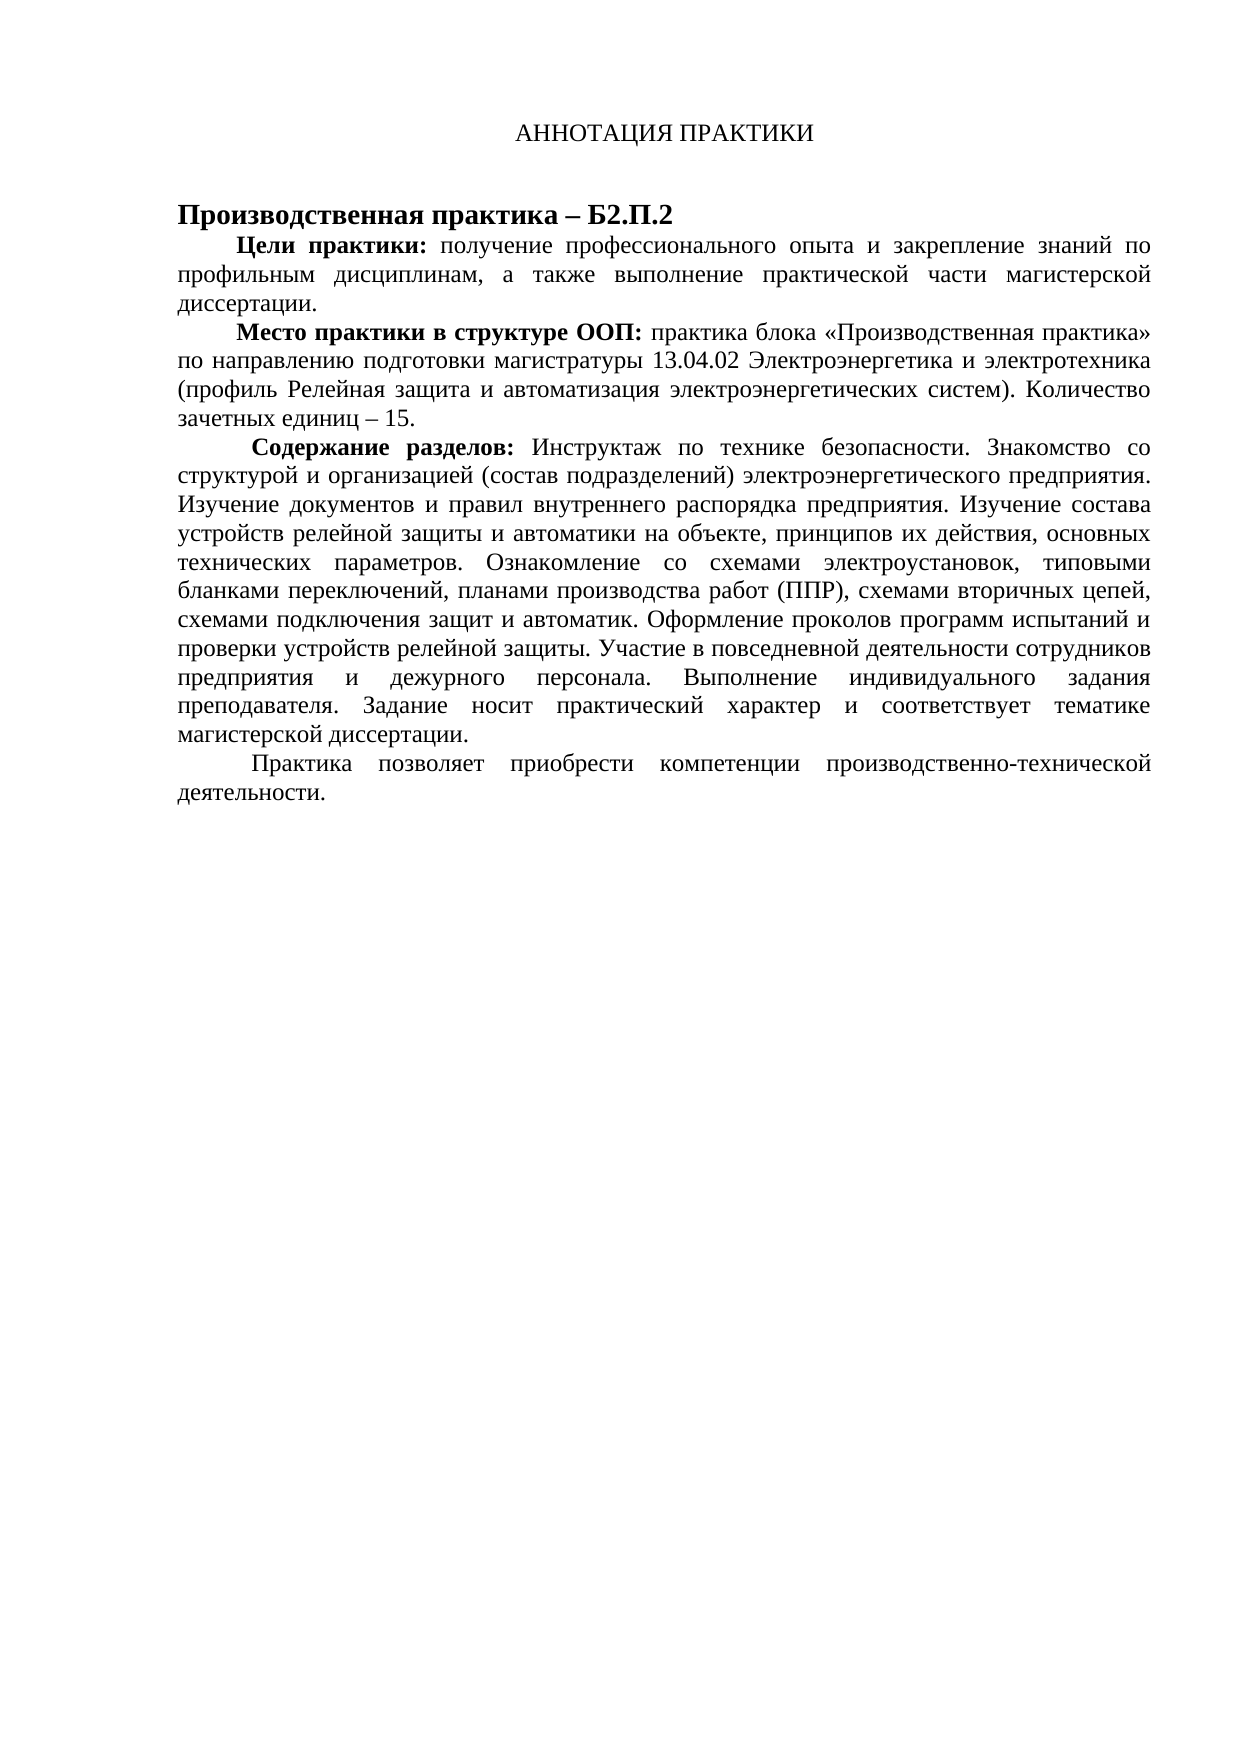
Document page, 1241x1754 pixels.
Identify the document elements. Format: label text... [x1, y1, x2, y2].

text Содержание разделов: Инструктаж по технике безопасности. Знакомство со структурой и организацией (состав подразделений) электроэнергетического предприятия. Изучение документов и правил внутреннего распорядка предприятия. Изучение состава устройств релейной защиты и автоматики на объекте, принципов их действия, основных технических параметров. Ознакомление со схемами электроустановок, типовыми бланками переключений, планами производства работ (ППР), схемами вторичных цепей, схемами подключения защит и автоматик. Оформление проколов программ испытаний и проверки устройств релейной защиты. Участие в повседневной деятельности сотрудников предприятия и дежурного персонала. Выполнение индивидуального задания преподавателя. Задание носит практический характер и соответствует тематике магистерской диссертации. [177, 432, 1152, 748]
text Место практики в структуре ООП: практика блока «Производственная практика» по направлению подготовки магистратуры 13.04.02 Электроэнергетика и электротехника (профиль Релейная защита и автоматизация электроэнергетических систем). Количество зачетных единиц – 15. [177, 317, 1152, 432]
text Аннотация практики [177, 118, 1152, 147]
text Цели практики: получение профессионального опыта и закрепление знаний по профильным дисциплинам, а также выполнение практической части магистерской диссертации. [177, 230, 1152, 317]
text Практика позволяет приобрести компетенции производственно-технической деятельности. [177, 748, 1152, 805]
subtitle Производственная практика – Б2.П.2 [177, 197, 1152, 230]
